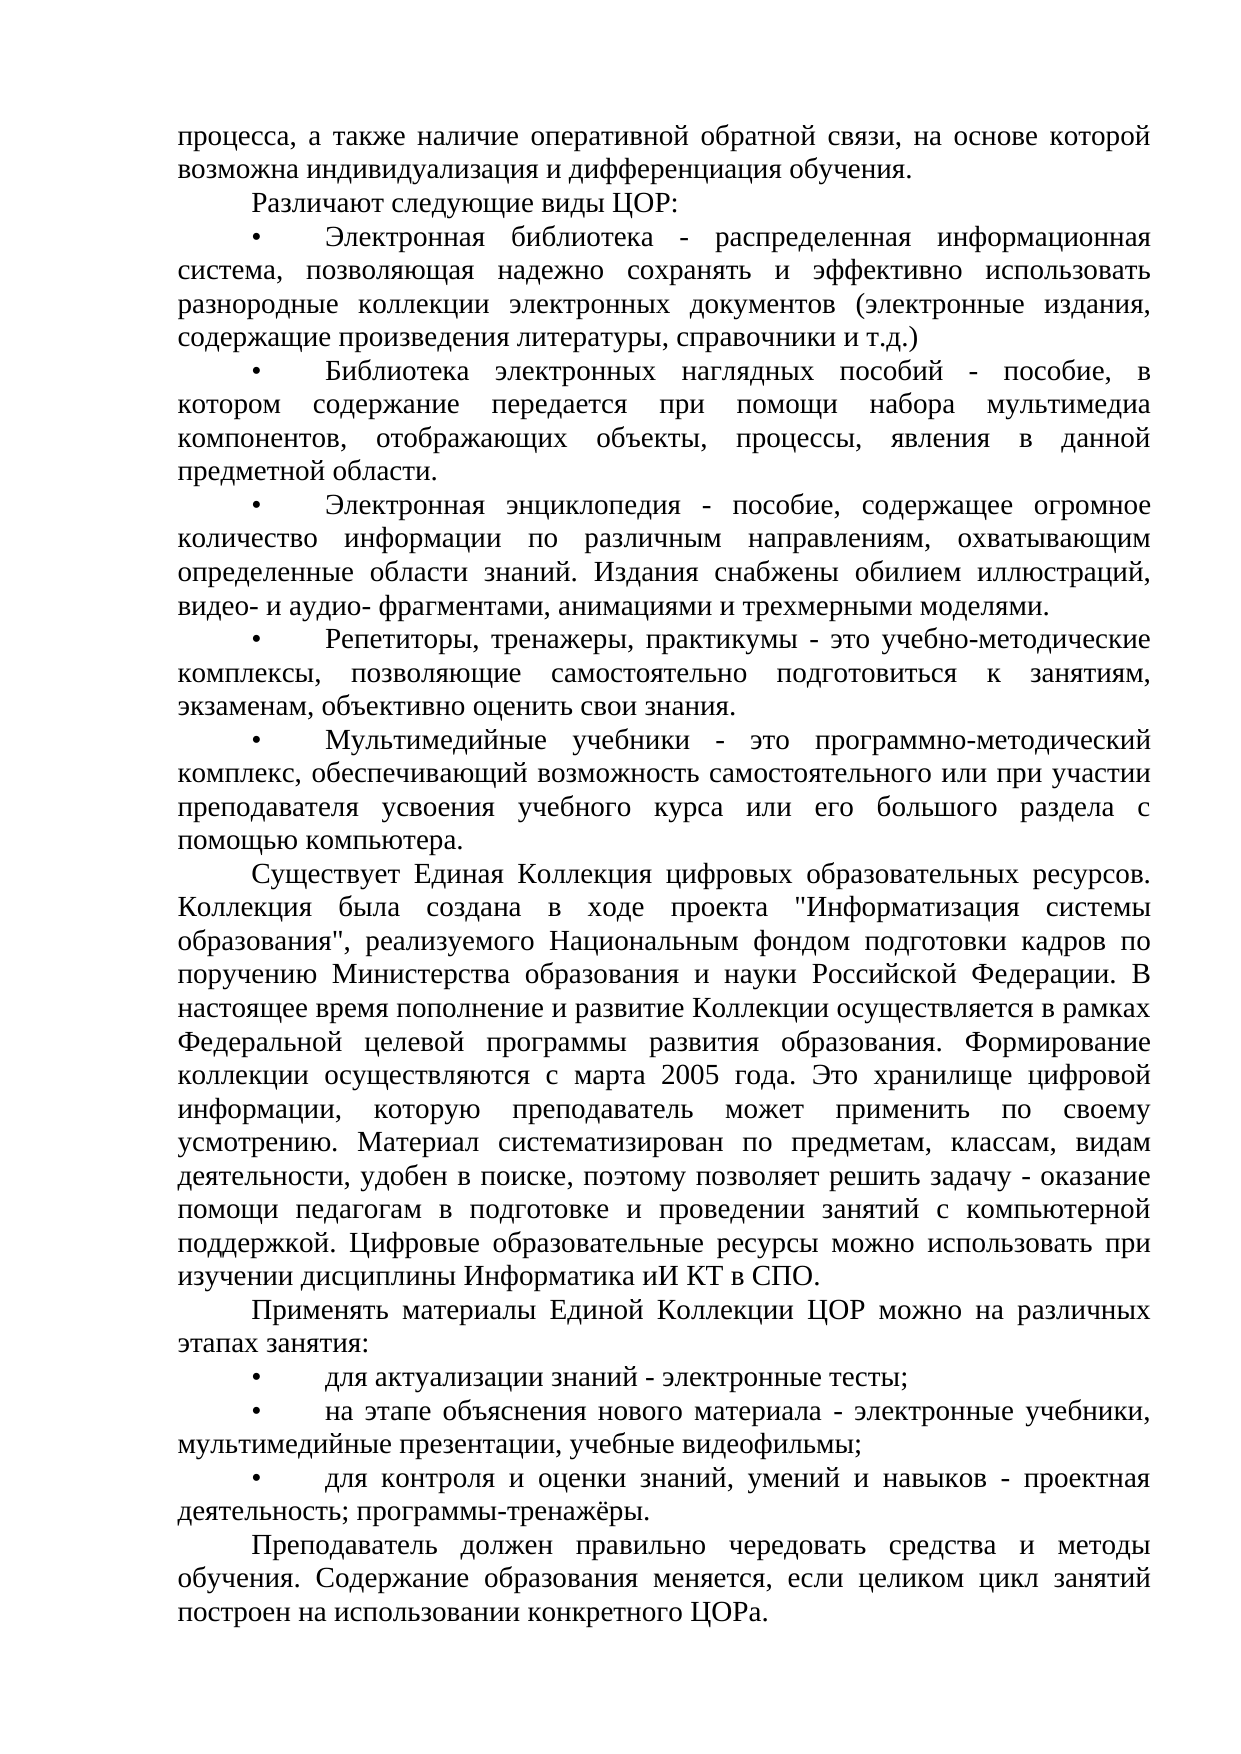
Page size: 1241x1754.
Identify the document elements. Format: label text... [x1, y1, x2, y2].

text • Мультимедийные учебники - это программно-методический комплекс, обеспечивающий возможность самостоятельного или при участии преподавателя усвоения учебного курса или его большого раздела с помощью компьютера. [177, 722, 1152, 856]
text Различают следующие виды ЦОР: [177, 185, 1152, 219]
text Преподаватель должен правильно чередовать средства и методы обучения. Содержание образования меняется, если целиком цикл занятий построен на использовании конкретного ЦОРа. [177, 1527, 1152, 1627]
text Существует Единая Коллекция цифровых образовательных ресурсов. Коллекция была создана в ходе проекта "Информатизация системы образования", реализуемого Национальным фондом подготовки кадров по поручению Министерства образования и науки Российской Федерации. В настоящее время пополнение и развитие Коллекции осуществляется в рамках Федеральной целевой программы развития образования. Формирование коллекции осуществляются с марта 2005 года. Это хранилище цифровой информации, которую преподаватель может применить по своему усмотрению. Материал систематизирован по предметам, классам, видам деятельности, удобен в поиске, поэтому позволяет решить задачу - оказание помощи педагогам в подготовке и проведении занятий с компьютерной поддержкой. Цифровые образовательные ресурсы можно использовать при изучении дисциплины Информатика иИ КТ в СПО. [177, 856, 1152, 1292]
text • для контроля и оценки знаний, умений и навыков - проектная деятельность; программы-тренажёры. [177, 1460, 1152, 1527]
text • Электронная энциклопедия - пособие, содержащее огромное количество информации по различным направлениям, охватывающим определенные области знаний. Издания снабжены обилием иллюстраций, видео- и аудио- фрагментами, анимациями и трехмерными моделями. [177, 487, 1152, 621]
text Применять материалы Единой Коллекции ЦОР можно на различных этапах занятия: [177, 1292, 1152, 1359]
text • Репетиторы, тренажеры, практикумы - это учебно-методические комплексы, позволяющие самостоятельно подготовиться к занятиям, экзаменам, объективно оценить свои знания. [177, 621, 1152, 722]
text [177, 118, 1152, 185]
text • Библиотека электронных наглядных пособий - пособие, в котором содержание передается при помощи набора мультимедиа компонентов, отображающих объекты, процессы, явления в данной предметной области. [177, 353, 1152, 487]
text • Электронная библиотека - распределенная информационная система, позволяющая надежно сохранять и эффективно использовать разнородные коллекции электронных документов (электронные издания, содержащие произведения литературы, справочники и т.д.) [177, 219, 1152, 353]
text • для актуализации знаний - электронные тесты; [177, 1359, 1152, 1393]
text • на этапе объяснения нового материала - электронные учебники, мультимедийные презентации, учебные видеофильмы; [177, 1393, 1152, 1460]
